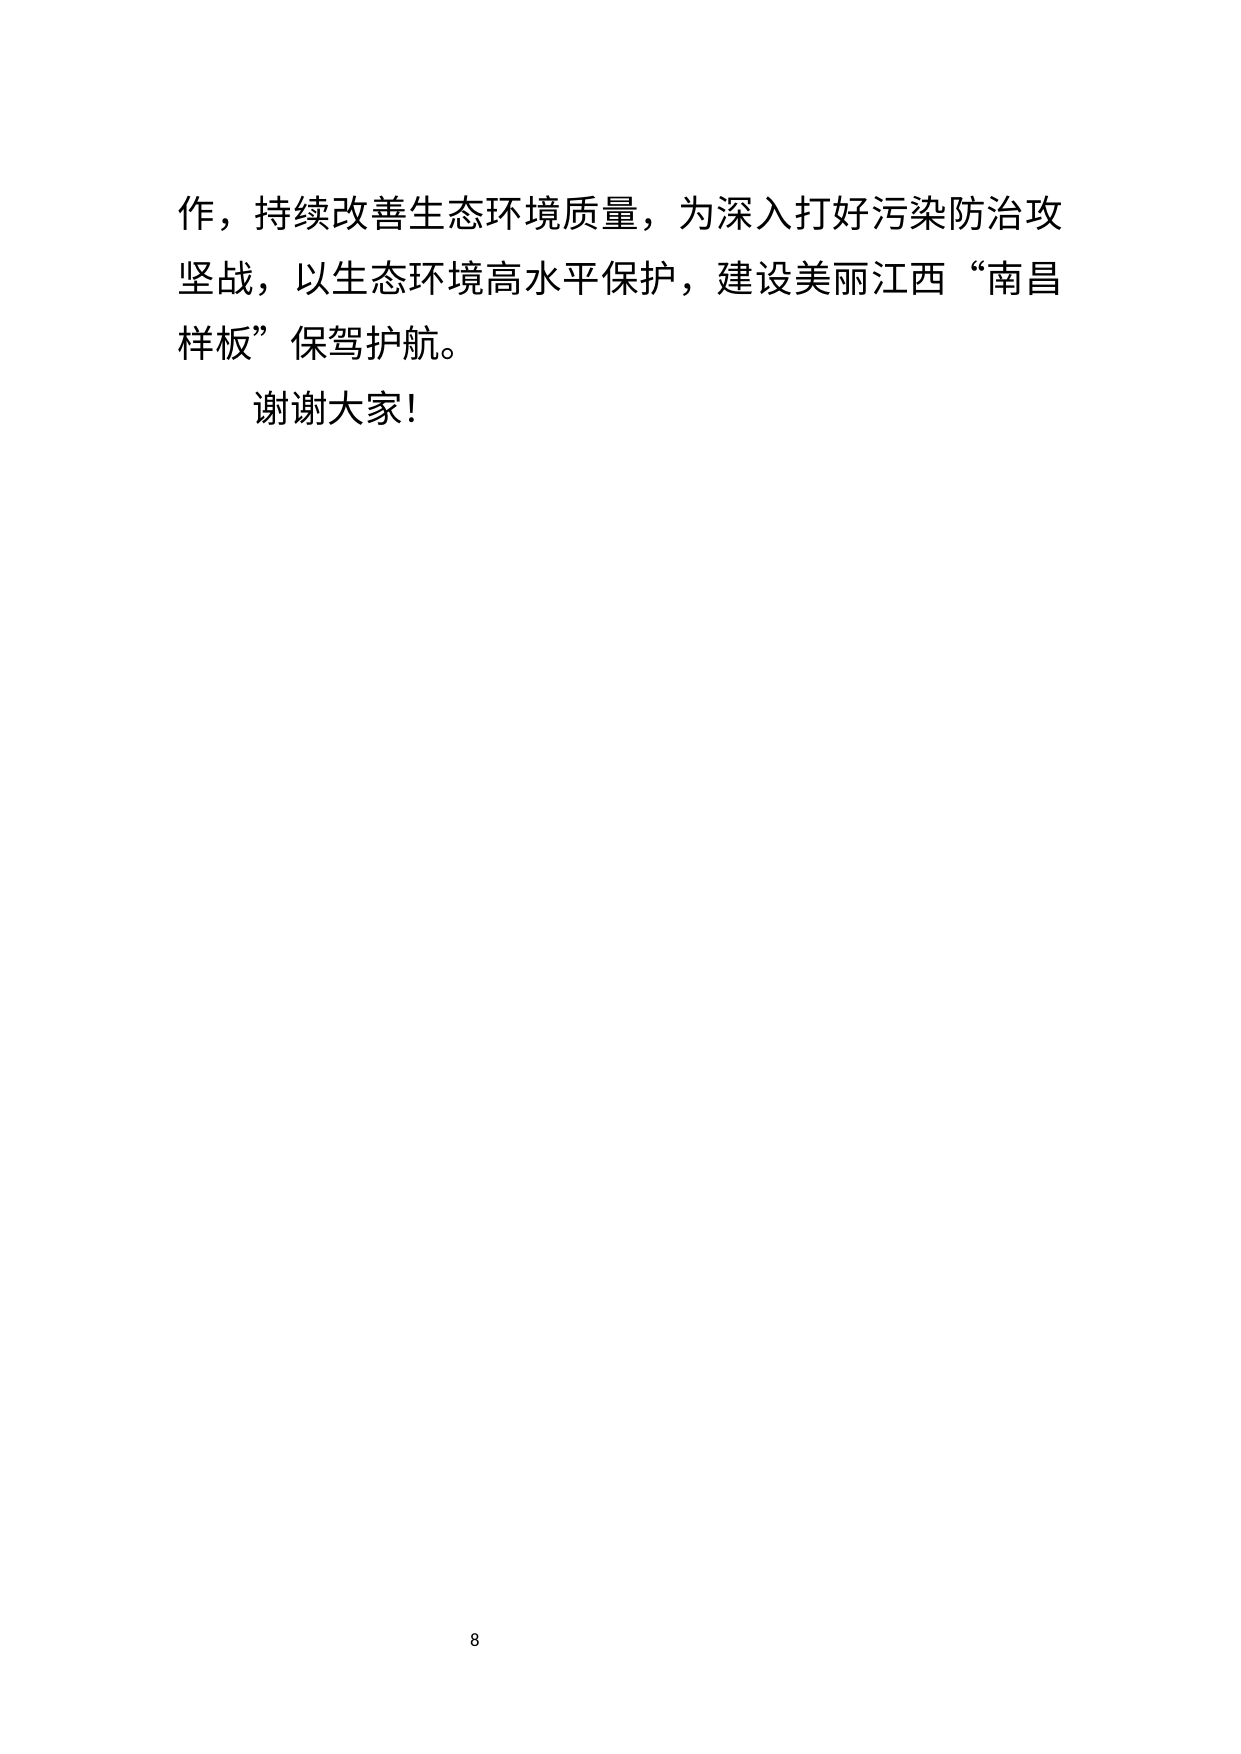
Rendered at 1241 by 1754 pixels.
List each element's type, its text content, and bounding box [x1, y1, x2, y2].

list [177, 178, 1063, 373]
list 谢谢大家！ [177, 373, 1063, 438]
